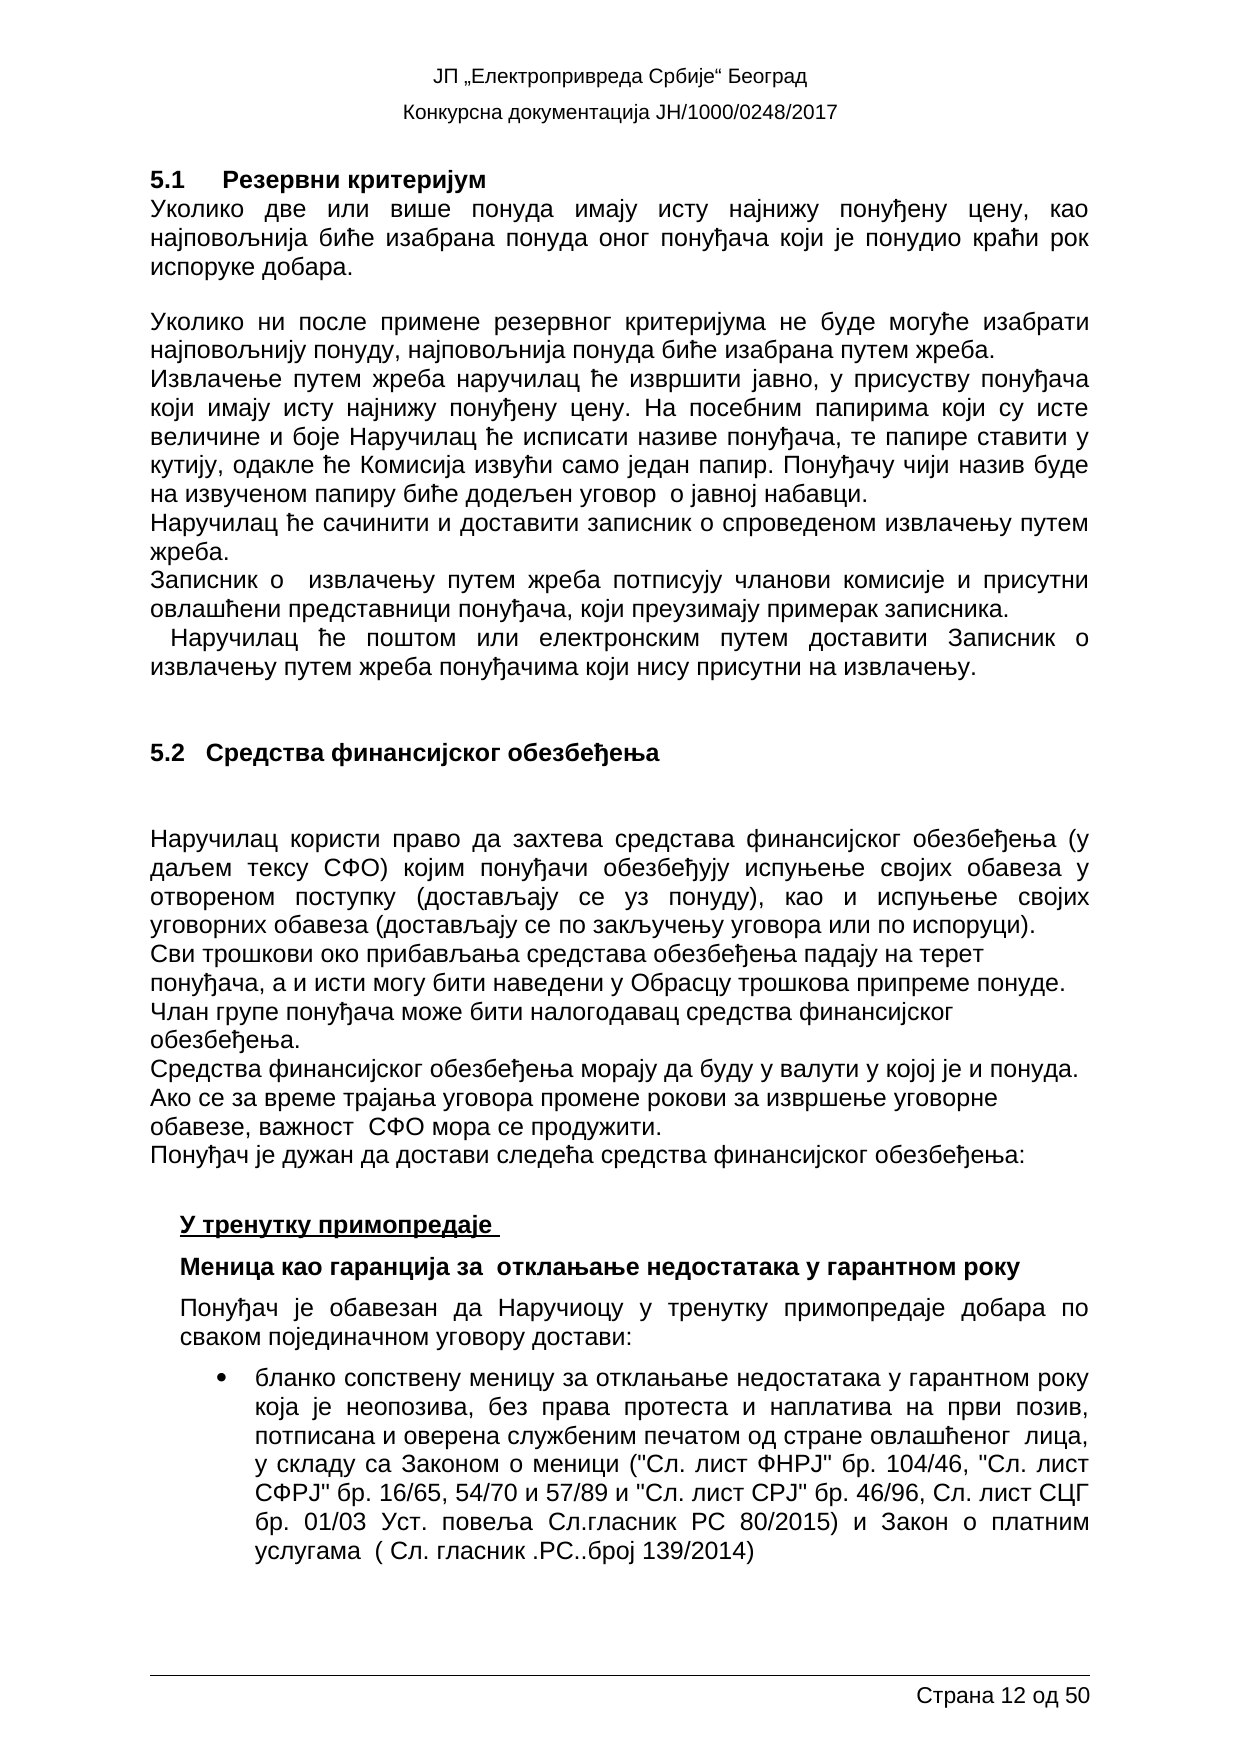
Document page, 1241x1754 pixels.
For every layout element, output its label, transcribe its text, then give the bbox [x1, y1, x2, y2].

text Средства финансијског обезбеђења морају да буду у валути у којој је и понуда. [150, 1054, 1090, 1083]
text Понуђач је дужан да достави следећа средства финансијског обезбеђења: [150, 1141, 1090, 1169]
text Уколико две или више понуда имају исту најнижу понуђену цену, као најповољнија биће изабрана понуда оног понуђача који је понудио краћи рок испоруке добара. [150, 194, 1090, 280]
text Понуђач је обавезан да Наручиоцу у тренутку примопредаје добара по сваком појединачном уговору достави: [179, 1293, 1090, 1351]
text Уколико ни после примене резервног критеријума не буде могуће изабрати најповољнију понуду, најповољнија понуда биће изабрана путем жреба. [150, 307, 1090, 364]
text Извлачење путем жреба наручилац ће извршити јавно, у присуству понуђача који имају исту најнижу понуђену цену. На посебним папирима који су исте величине и боје Наручилац ће исписати називе понуђача, те папире ставити у кутију, одакле ће Комисија извући само један папир. Понуђачу чији назив буде на извученом папиру биће додељен уговор о јавној набавци. [150, 364, 1090, 508]
text Наручилац користи право да захтева средстава финансијског обезбеђења (у даљем тексу СФО) којим понуђачи обезбеђују испуњење својих обавеза у отвореном поступку (достављају се уз понуду), као и испуњење својих уговорних обавеза (достављају се по закључењу уговора или по испоруци). [150, 824, 1090, 939]
text У тренутку примопредаје [179, 1211, 1090, 1239]
text Сви трошкови око прибављања средстава обезбеђења падају на терет понуђача, а и исти могу бити наведени у Обрасцу трошкова припреме понуде. [150, 939, 1090, 997]
text Меница као гаранција за отклањање недостатака у гарантном року [179, 1252, 1090, 1281]
text Наручилац ће поштом или електронским путем доставити Записник о извлачењу путем жреба понуђачима који нису присутни на извлачењу. [150, 623, 1090, 681]
list бланко сопствену меницу за отклањање недостатака у гарантном року која је неопозива, без права протеста и наплатива на први позив, потписана и оверена службеним печатом од стране овлашћеног лица, у складу са Законом о меници ("Сл. лист ФНРЈ" бр. 104/46, "Сл. лист СФРЈ" бр. 16/65, 54/70 и 57/89 и "Сл. лист СРЈ" бр. 46/96, Сл. лист СЦГ бр. 01/03 Уст. повеља Сл.гласник РС 80/2015) и Закон о платним услугама ( Сл. гласник .РС..број 139/2014) [217, 1363, 1090, 1564]
text 5.2 Средства финансијског обезбеђења [150, 738, 1090, 767]
text Записник о извлачењу путем жреба потписују чланови комисије и присутни овлашћени представници понуђача, који преузимају примерак записника. [150, 566, 1090, 623]
text Наручилац ће сачинити и доставити записник о спроведеном извлачењу путем жреба. [150, 508, 1090, 566]
list Резервни критеријум [150, 165, 1090, 194]
text Ако се за време трајања уговора промене рокови за извршење уговорне обавезе, важност СФО мора се продужити. [150, 1083, 1090, 1141]
text Члан групе понуђача може бити налогодавац средства финансијског обезбеђења. [150, 997, 1090, 1054]
